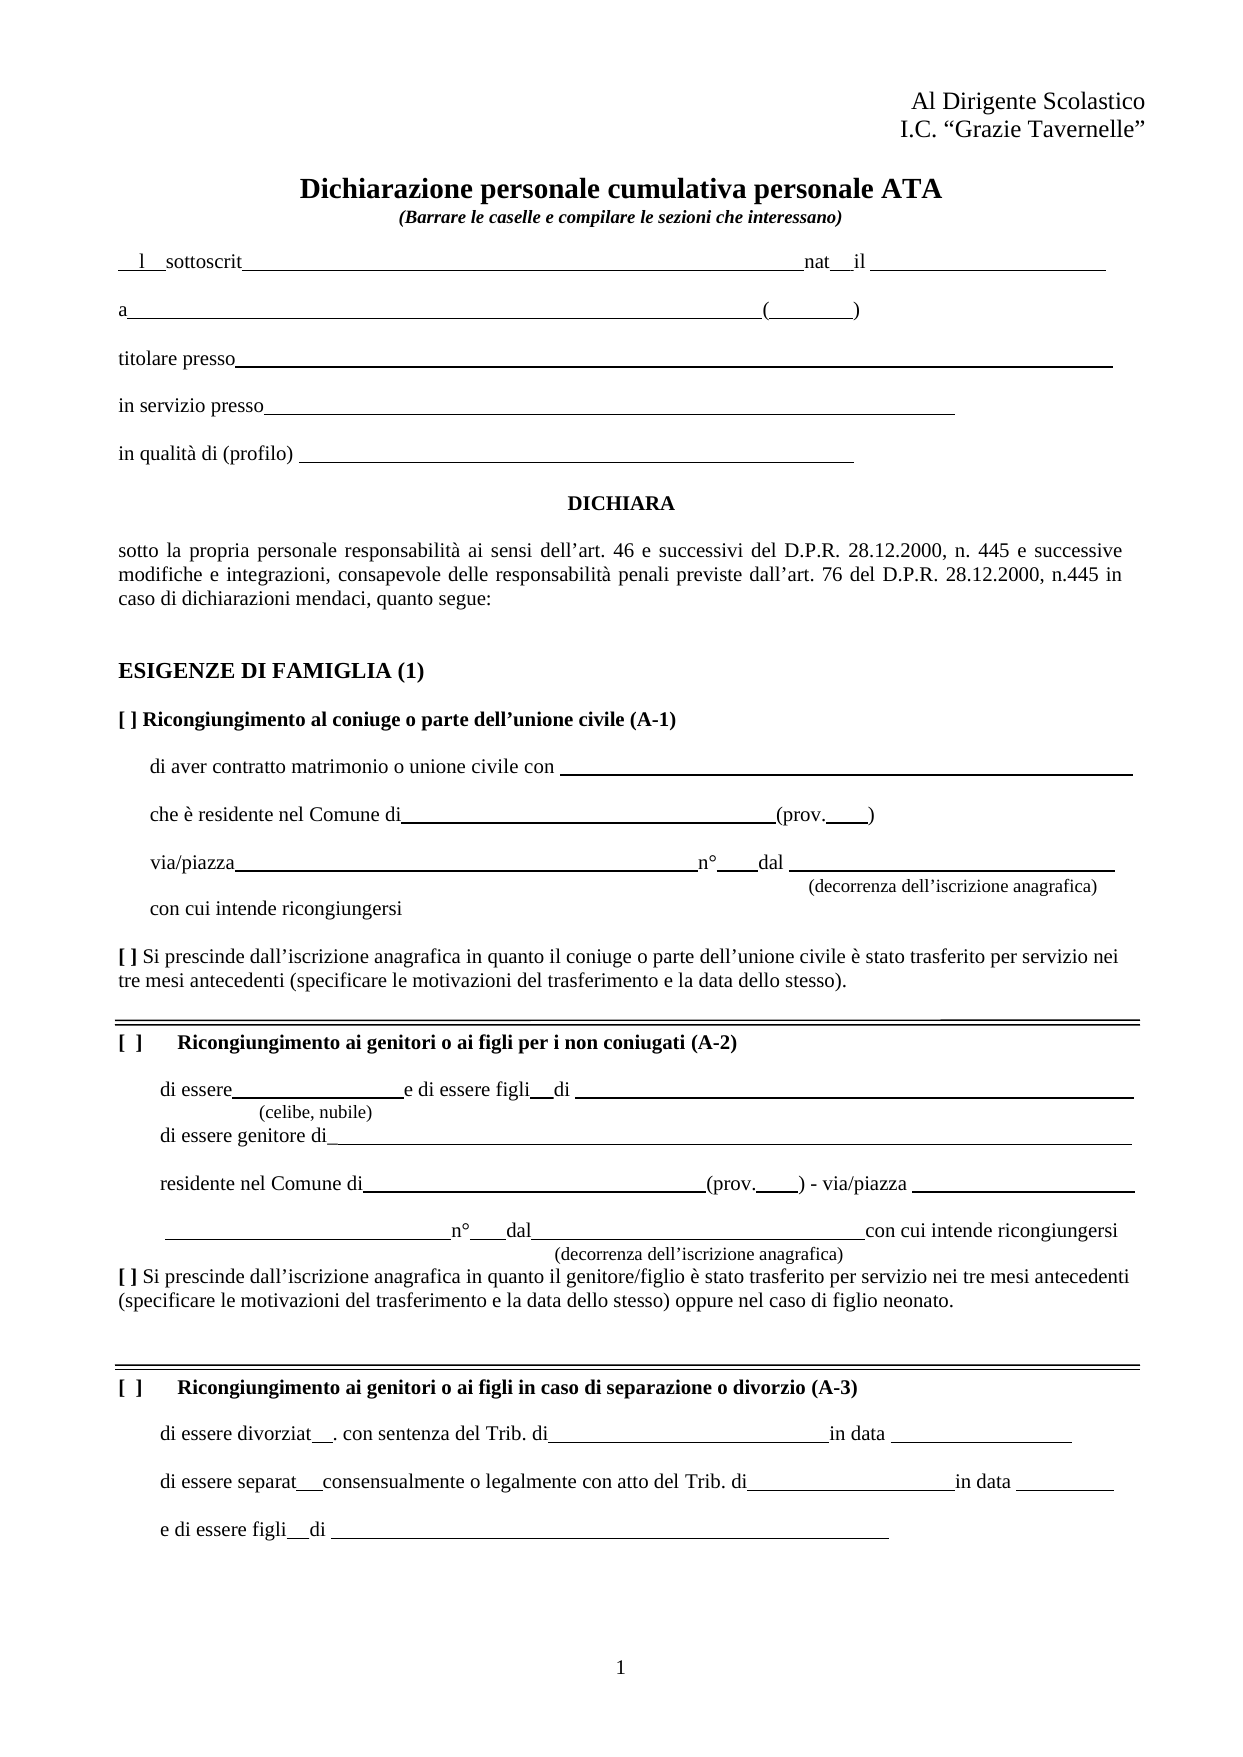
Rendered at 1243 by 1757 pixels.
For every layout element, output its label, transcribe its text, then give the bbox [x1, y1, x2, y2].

text di essere divorziat . con sentenza del Trib. di in data [160, 1421, 1157, 1445]
text [ ] Ricongiungimento al coniuge o parte dell’unione civile (A-1) [118, 707, 1157, 731]
text residente nel Comune di (prov. ) - via/piazza [160, 1170, 1157, 1194]
text di aver contratto matrimonio o unione civile con [149, 754, 1157, 778]
text n° dal con cui intende ricongiungersi [165, 1218, 1157, 1242]
text di essere genitore di_ [160, 1123, 1157, 1147]
text l sottoscrit nat il [118, 249, 1157, 273]
text (celibe, nubile) [259, 1101, 1157, 1123]
text a ( ) [118, 297, 1157, 321]
text di essere e di essere figli di [160, 1077, 1157, 1101]
text (decorrenza dell’iscrizione anagrafica) [808, 874, 1157, 896]
subtitle ESIGENZE DI FAMIGLIA (1) [118, 657, 1157, 683]
text via/piazza n° dal [150, 849, 1157, 874]
text con cui intende ricongiungersi [149, 896, 1157, 920]
text in servizio presso [118, 393, 1157, 417]
subtitle DICHIARA [297, 491, 945, 515]
text [ ] Si prescinde dall’iscrizione anagrafica in quanto il coniuge o parte dell’unione civile è stato trasferito per servizio nei tre mesi antecedenti (specificare le motivazioni del trasferimento e la data dello stesso). [118, 944, 1121, 992]
text [ ] Si prescinde dall’iscrizione anagrafica in quanto il genitore/figlio è stato trasferito per servizio nei tre mesi antecedenti (specificare le motivazioni del trasferimento e la data dello stesso) oppure nel caso di figlio neonato. [118, 1264, 1132, 1312]
subtitle [ ] Ricongiungimento ai genitori o ai figli per i non coniugati (A-2) [118, 1030, 1157, 1054]
subtitle [ ] Ricongiungimento ai genitori o ai figli in caso di separazione o divorzio (A-3) [118, 1375, 1157, 1399]
text Dichiarazione personale cumulativa personale ATA [297, 172, 945, 205]
text Al Dirigente Scolastico I.C. “Grazie Tavernelle” [863, 87, 1145, 143]
text titolare presso [118, 345, 1157, 369]
text che è residente nel Comune di (prov. ) [149, 802, 1157, 826]
text e di essere figli di [160, 1517, 1157, 1541]
text di essere separat consensualmente o legalmente con atto del Trib. di in data [160, 1469, 1157, 1493]
text sotto la propria personale responsabilità ai sensi dell’art. 46 e successivi del D.P.R. 28.12.2000, n. 445 e successive modifiche e integrazioni, consapevole delle responsabilità penali previste dall’art. 76 del D.P.R. 28.12.2000, n.445 in caso di dichiarazioni mendaci, quanto segue: [118, 538, 1123, 610]
text (decorrenza dell’iscrizione anagrafica) [554, 1243, 1157, 1264]
text (Barrare le caselle e compilare le sezioni che interessano) [297, 206, 946, 227]
text in qualità di (profilo) [118, 441, 1157, 465]
